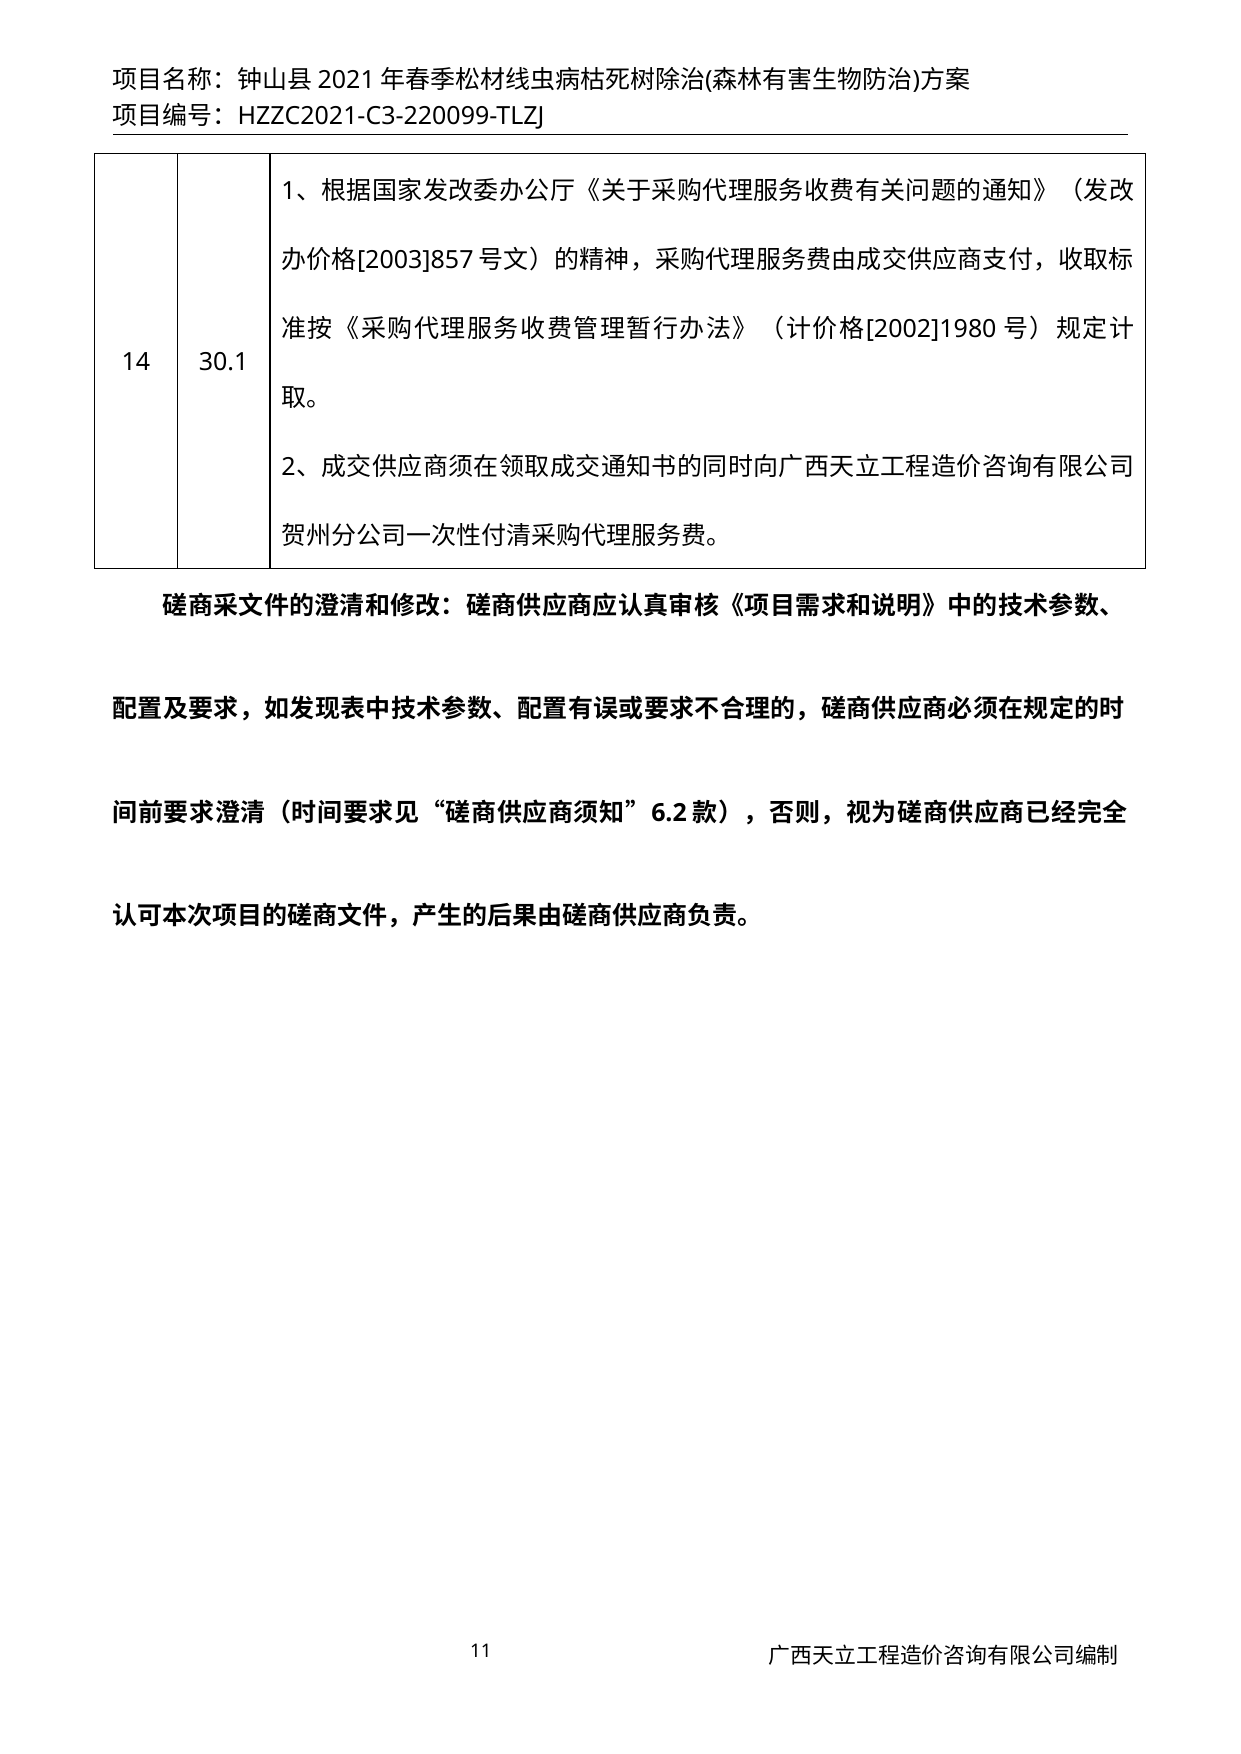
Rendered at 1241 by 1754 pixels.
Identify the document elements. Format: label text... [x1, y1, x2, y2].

text 磋商采文件的澄清和修改：磋商供应商应认真审核《项目需求和说明》中的技术参数、配置及要求，如发现表中技术参数、配置有误或要求不合理的，磋商供应商必须在规定的时间前要求澄清（时间要求见“磋商供应商须知”6.2款），否则，视为磋商供应商已经完全认可本次项目的磋商文件，产生的后果由磋商供应商负责。 [112, 569, 1128, 948]
table_cell 30.1 [178, 154, 269, 568]
table_cell 14 [95, 154, 177, 568]
table_cell 1、根据国家发改委办公厅《关于采购代理服务收费有关问题的通知》（发改办价格[2003]857号文）的精神，采购代理服务费由成交供应商支付，收取标准按《采购代理服务收费管理暂行办法》（计价格[2002]1980号）规定计取。 2、成交供应商须在领取成交通知书的同时向广西天立工程造价咨询有限公司贺州分公司一次性付清采购代理服务费。 [271, 154, 1145, 568]
